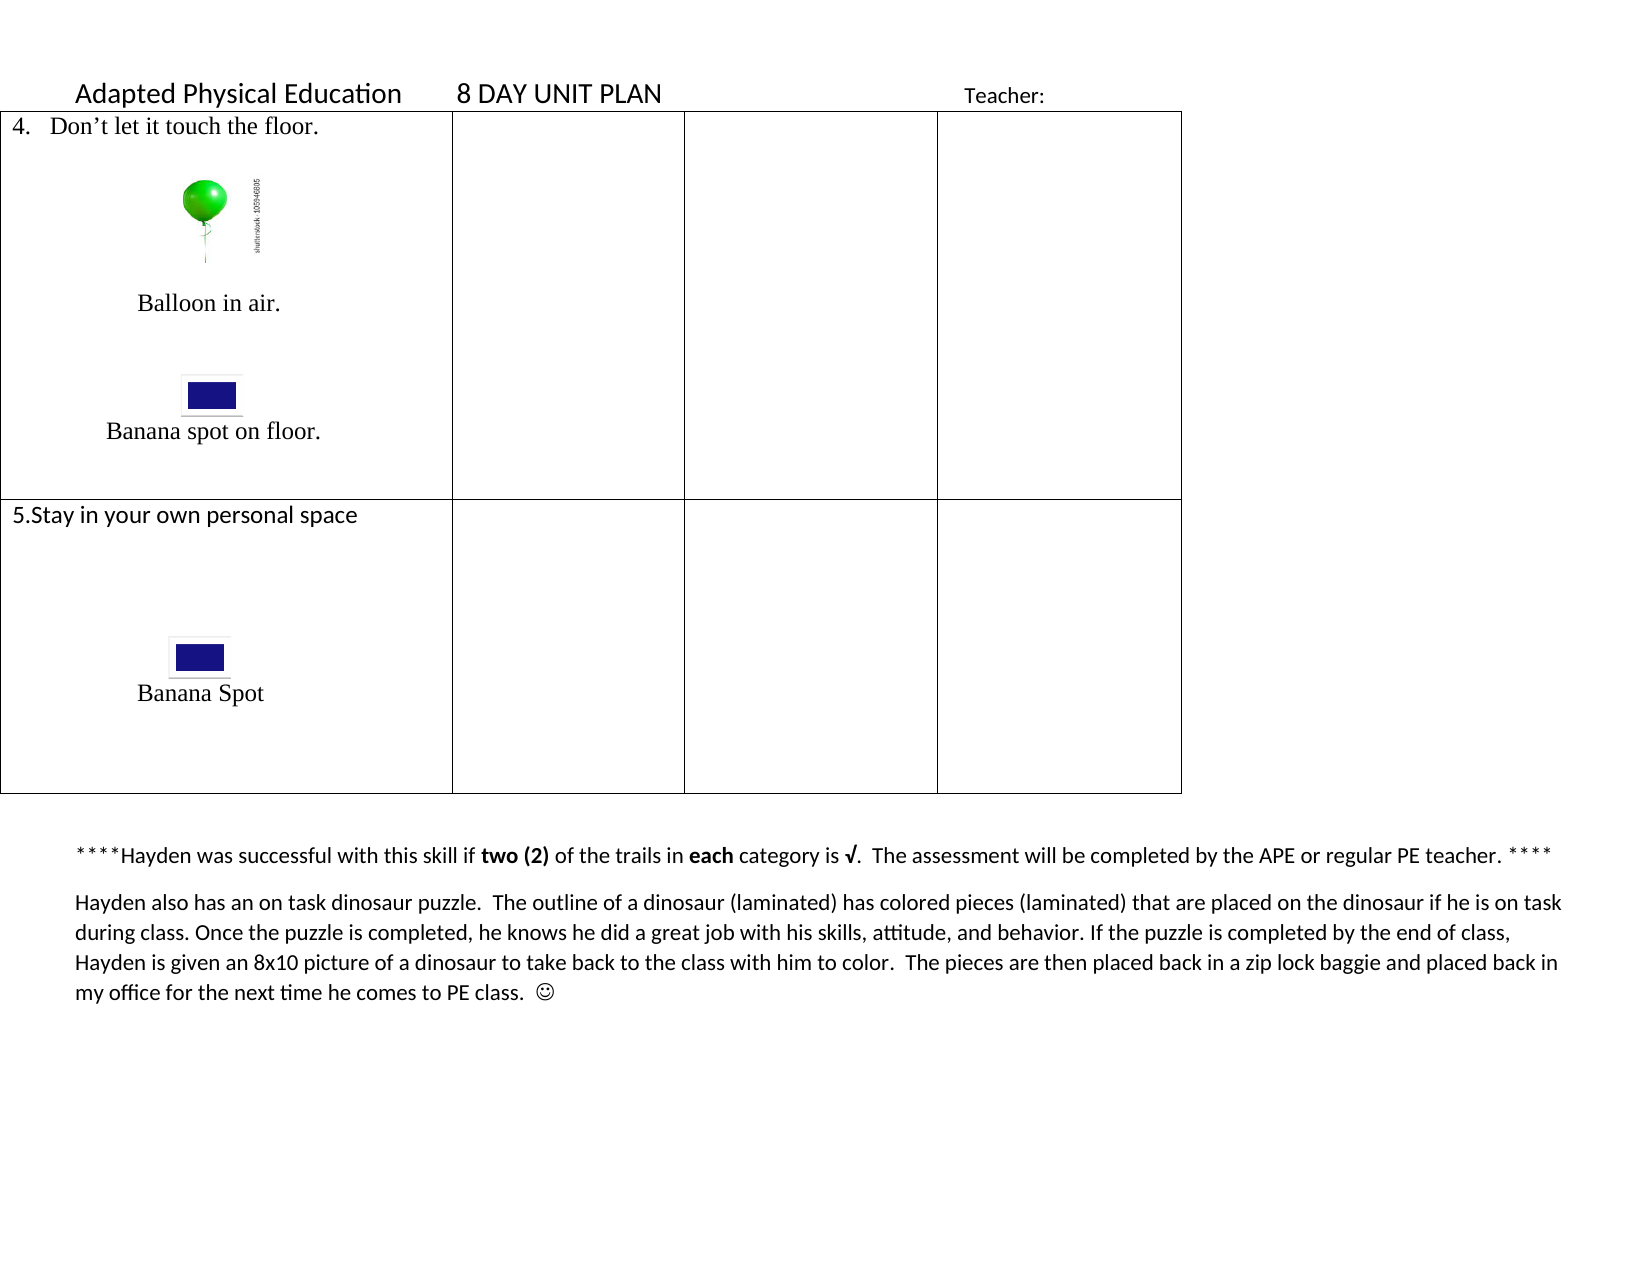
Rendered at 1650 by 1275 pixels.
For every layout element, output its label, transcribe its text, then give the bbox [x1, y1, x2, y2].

table_cell [453, 500, 684, 793]
table_cell [938, 500, 1181, 793]
picture [168, 636, 232, 679]
table_cell [685, 500, 937, 793]
picture [180, 374, 244, 417]
table_cell [685, 112, 937, 499]
text ****Hayden was successful with this skill if two (2) of the trails in each category is √. The assessment will be completed by the APE or regular PE teacher. **** [75, 841, 1575, 869]
table_cell [453, 112, 684, 499]
table_cell 5.Stay in your own personal space Banana Spot [1, 500, 452, 793]
table_cell [938, 112, 1181, 499]
text Hayden also has an on task dinosaur puzzle. The outline of a dinosaur (laminated) has colored pieces (laminated) that are placed on the dinosaur if he is on task during class. Once the puzzle is completed, he knows he did a great job with his skills, attitude, and behavior. If the puzzle is completed by the end of class, Hayden is given an 8x10 picture of a dinosaur to take back to the class with him to color. The pieces are then placed back in a zip lock baggie and placed back in my office for the next time he comes to PE class. [75, 888, 1575, 1006]
picture [162, 169, 264, 263]
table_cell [1, 112, 452, 499]
